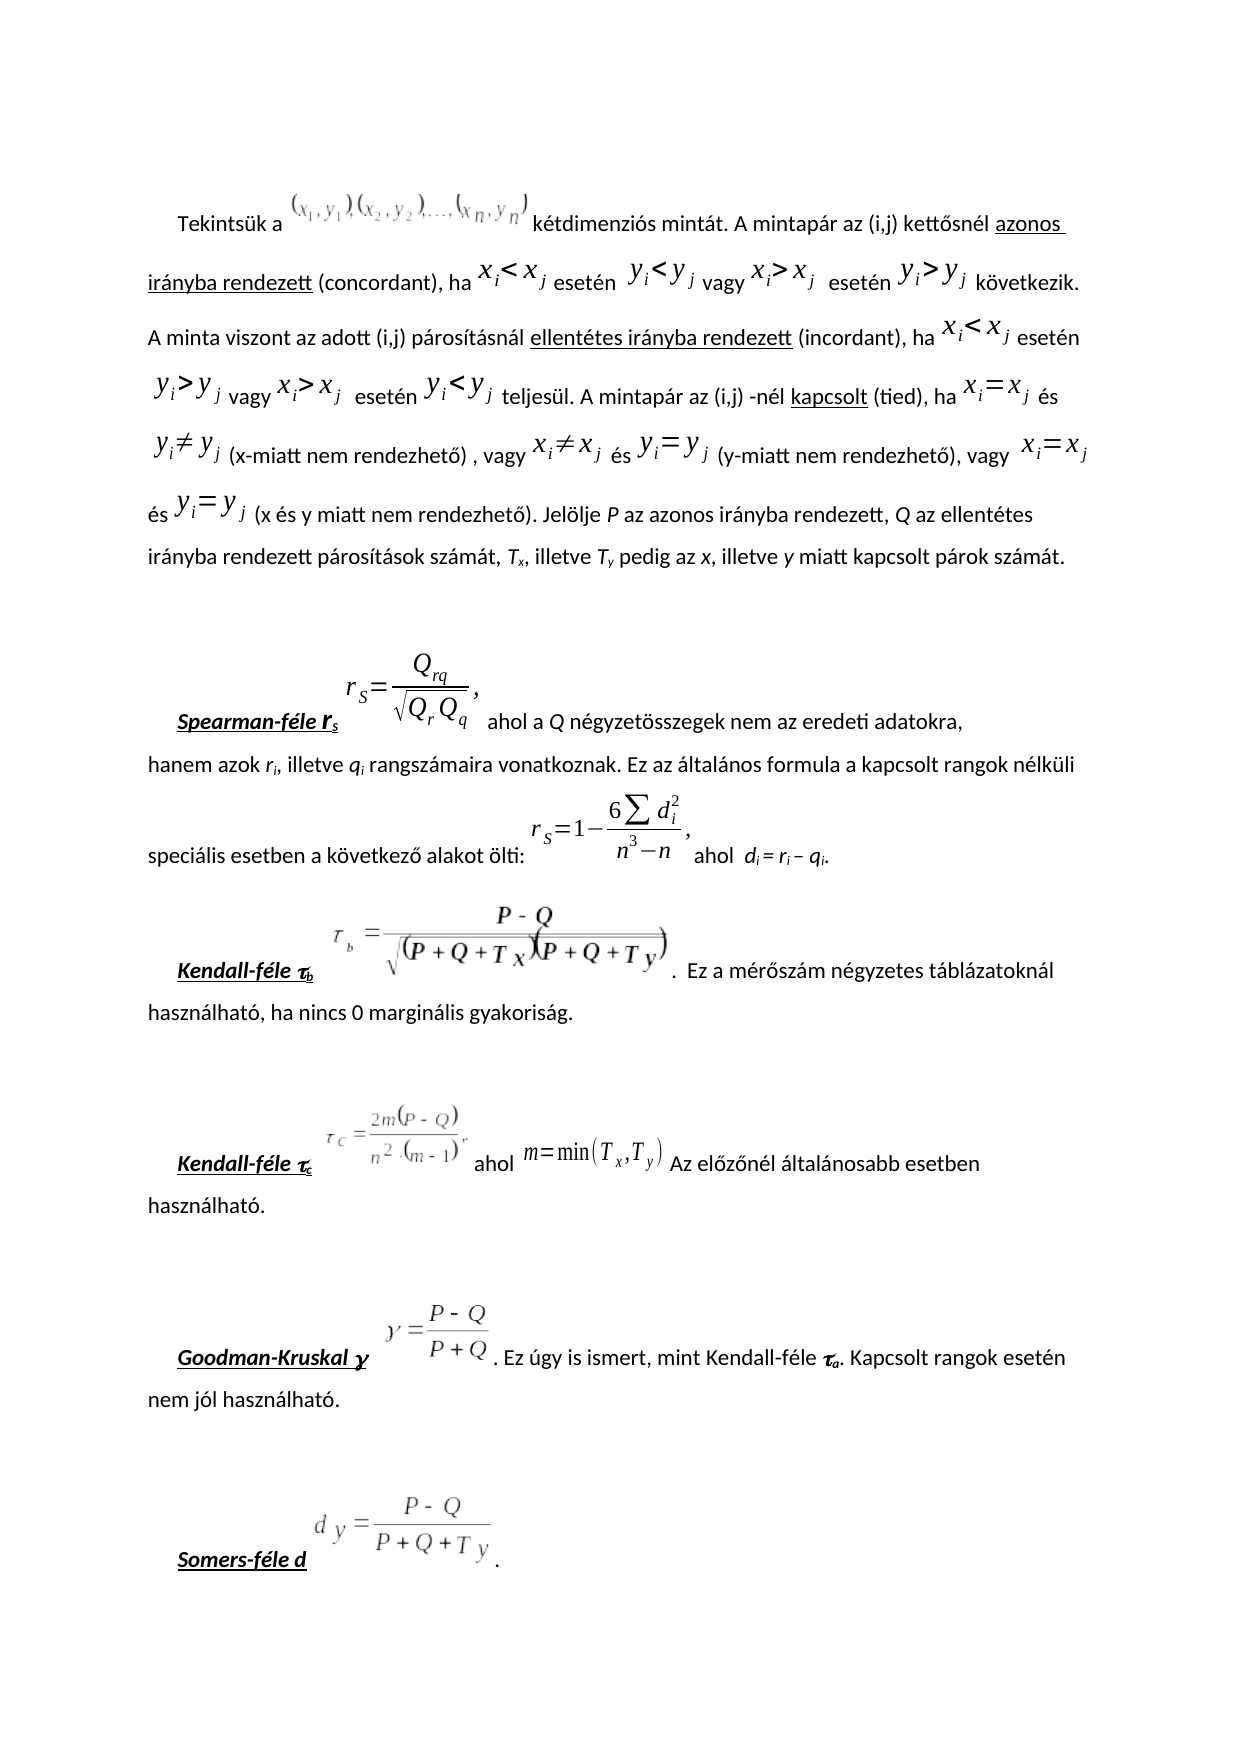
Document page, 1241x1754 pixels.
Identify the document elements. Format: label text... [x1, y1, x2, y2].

text Somers-féle d . [148, 1491, 1092, 1573]
text Goodman-Kruskal . Ez úgy is ismert, mint Kendall-féle a. Kapcsolt rangok esetén nem jól használható. [148, 1297, 1092, 1413]
text Kendall-féle c ahol Az előzőnél általánosabb esetben használható. [148, 1104, 1092, 1219]
text Kendall-féle b . Ez a mérőszám négyzetes táblázatoknál használható, ha nincs 0 marginális gyakoriság. [148, 899, 1092, 1026]
text Spearman-féle rS ahol a Q négyzetösszegek nem az eredeti adatokra, hanem azok ri, illetve qi rangszámaira vonatkoznak. Ez az általános formula a kapcsolt rangok nélküli speciális esetben a következő alakot ölti: ahol di = ri – qi. [148, 648, 1092, 869]
text Tekintsük a kétdimenziós mintát. A mintapár az (i,j) kettősnél azonos irányba rendezett (concordant), ha esetén vagy esetén következik. A minta viszont az adott (i,j) párosításnál ellentétes irányba rendezett (incordant), ha esetén vagy esetén teljesül. A mintapár az (i,j) -nél kapcsolt (tied), ha és (x-miatt nem rendezhető) , vagy és (y-miatt nem rendezhető), vagy és (x és y miatt nem rendezhető). Jelölje P az azonos irányba rendezett, Q az ellentétes irányba rendezett párosítások számát, Tx, illetve Ty pedig az x, illetve y miatt kapcsolt párok számát. [148, 195, 1092, 570]
